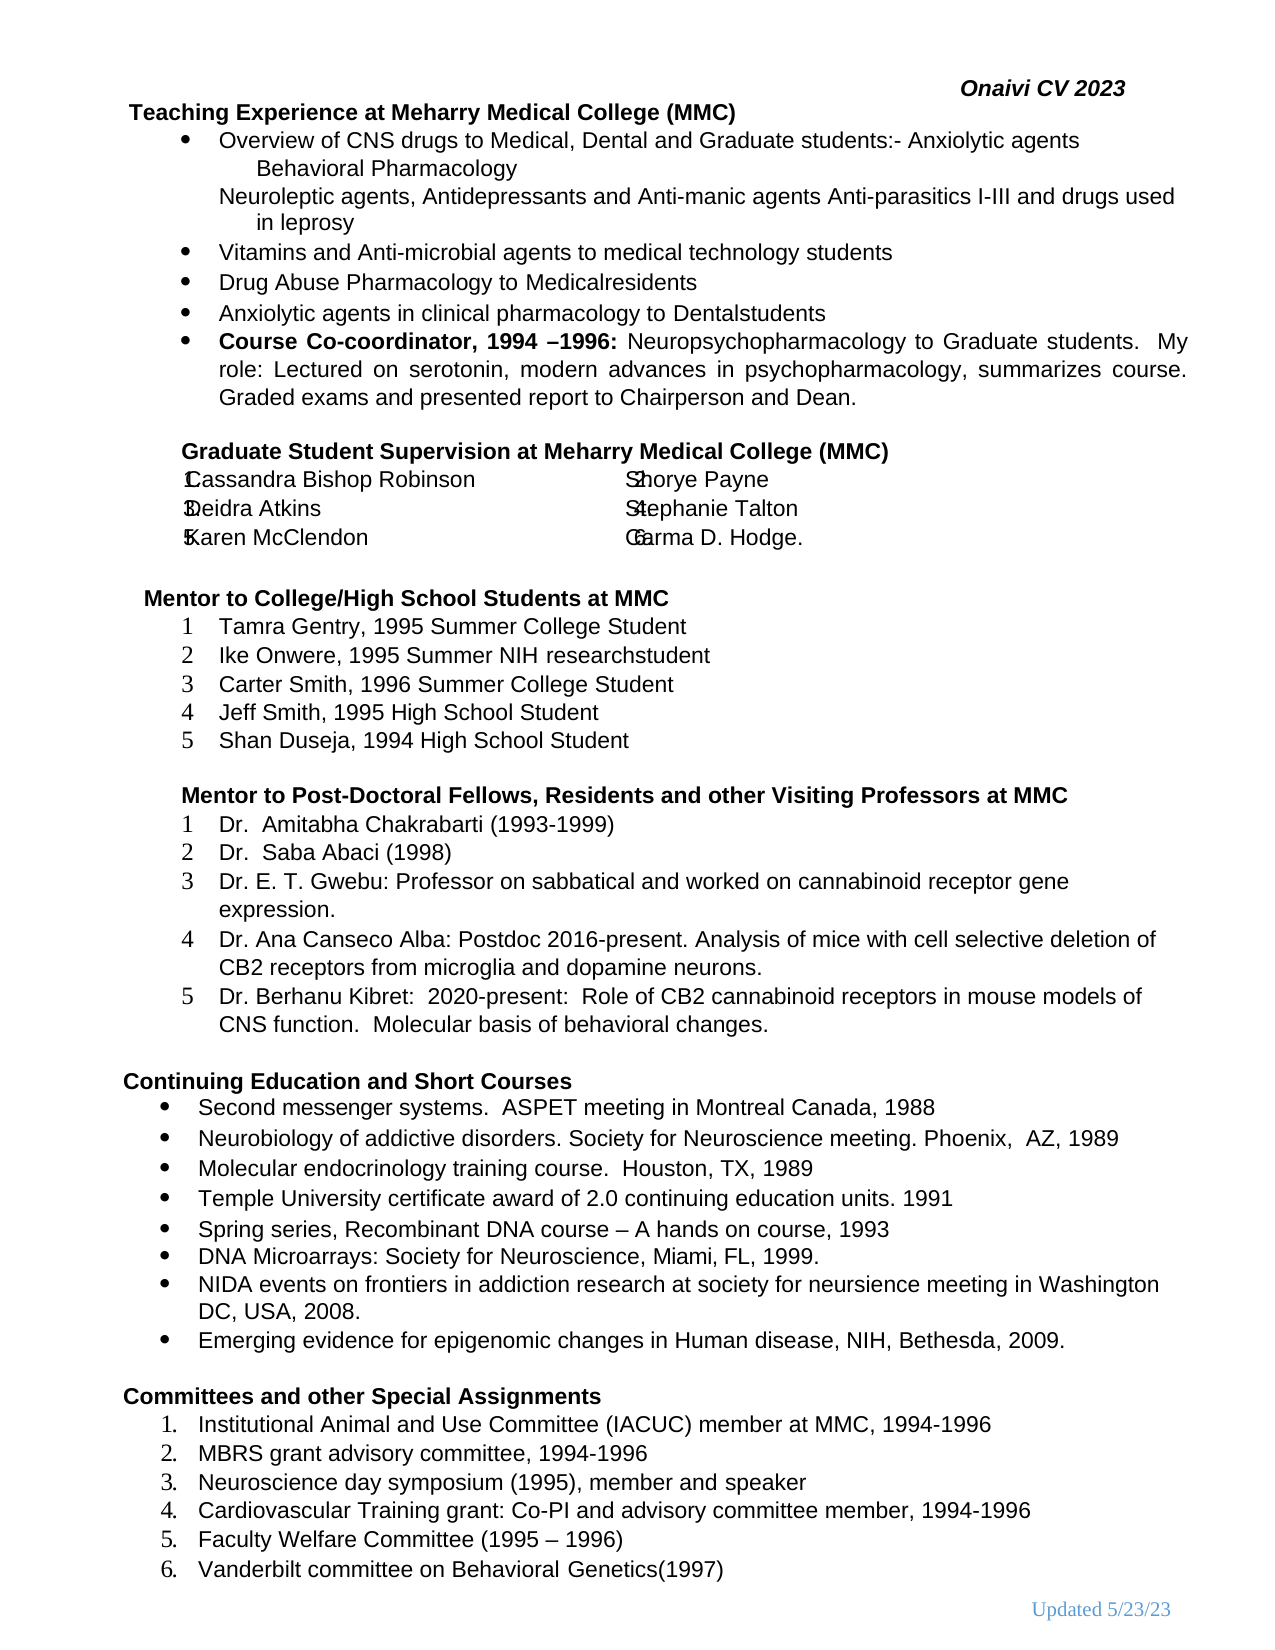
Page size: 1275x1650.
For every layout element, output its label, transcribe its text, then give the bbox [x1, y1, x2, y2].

subtitle Committees and other Special Assignments [123, 1383, 1212, 1409]
list Carter Smith, 1996 Summer College Student [181, 669, 1212, 698]
table_header 1. [161, 467, 212, 494]
table_cell Carma D. Hodge. [658, 523, 862, 550]
list Molecular endocrinology training course. Houston, TX, 1989 [160, 1152, 1212, 1182]
list Second messenger systems. ASPET meeting in Montreal Canada, 1988 [160, 1094, 1212, 1121]
subtitle Mentor to Post-Doctoral Fellows, Residents and other Visiting Professors at MMC [181, 782, 1212, 809]
list Cardiovascular Training grant: Co-PI and advisory committee member, 1994-1996 [160, 1496, 1212, 1525]
list Institutional Animal and Use Committee (IACUC) member at MMC, 1994-1996 [160, 1409, 1212, 1438]
text Neuroleptic agents, Antidepressants and Anti-manic agents Anti-parasitics I-III and drugs used in leprosy [218, 183, 1188, 236]
table_header 2. [573, 467, 657, 494]
list Ike Onwere, 1995 Summer NIH researchstudent [181, 640, 1212, 669]
table_cell 4. [573, 494, 657, 523]
list MBRS grant advisory committee, 1994-1996 [160, 1439, 1212, 1467]
list Tamra Gentry, 1995 Summer College Student [181, 612, 1212, 640]
table_cell 5. [161, 523, 212, 550]
list NIDA events on frontiers in addiction research at society for neursience meeting in Washington DC, USA, 2008. [160, 1271, 1185, 1324]
list Dr. Ana Canseco Alba: Postdoc 2016-present. Analysis of mice with cell selective deletion of CB2 receptors from microglia and dopamine neurons. [181, 924, 1191, 980]
text Mentor to College/High School Students at MMC [143, 585, 1212, 612]
subtitle Teaching Experience at Meharry Medical College (MMC) [129, 100, 1212, 126]
subtitle Graduate Student Supervision at Meharry Medical College (MMC) [181, 438, 1212, 464]
list Drug Abuse Pharmacology to Medicalresidents [181, 267, 1212, 297]
list Jeff Smith, 1995 High School Student [181, 698, 1212, 726]
list Shan Duseja, 1994 High School Student [181, 726, 1212, 754]
subtitle Continuing Education and Short Courses [123, 1068, 1212, 1094]
list Anxiolytic agents in clinical pharmacology to Dentalstudents [181, 297, 1212, 327]
list Dr. Amitabha Chakrabarti (1993-1999) [181, 809, 1212, 838]
list Vitamins and Anti-microbial agents to medical technology students [181, 236, 1212, 266]
table_header Cassandra Bishop Robinson [212, 467, 573, 494]
table_cell 6. [573, 523, 657, 550]
list Neuroscience day symposium (1995), member and speaker [160, 1467, 1212, 1496]
table_cell Stephanie Talton [658, 494, 862, 523]
table_cell 3. [161, 494, 212, 523]
list Temple University certificate award of 2.0 continuing education units. 1991 [160, 1182, 1212, 1213]
table_cell Deidra Atkins [212, 494, 573, 523]
list Overview of CNS drugs to Medical, Dental and Graduate students:- Anxiolytic agents Behavioral Pharmacology [181, 127, 1106, 182]
list Emerging evidence for epigenomic changes in Human disease, NIH, Bethesda, 2009. [160, 1324, 1212, 1354]
list Dr. Berhanu Kibret: 2020-present: Role of CB2 cannabinoid receptors in mouse models of CNS function. Molecular basis of behavioral changes. [181, 981, 1191, 1038]
list Dr. E. T. Gwebu: Professor on sabbatical and worked on cannabinoid receptor gene expression. [181, 866, 1112, 923]
table_header Shorye Payne [658, 467, 862, 494]
list Neurobiology of addictive disorders. Society for Neuroscience meeting. Phoenix, AZ, 1989 [160, 1122, 1212, 1152]
list Faculty Welfare Committee (1995 – 1996) [160, 1525, 1212, 1553]
list Vanderbilt committee on Behavioral Genetics(1997) [160, 1554, 1212, 1582]
list Spring series, Recombinant DNA course – A hands on course, 1993 [160, 1213, 1212, 1243]
list DNA Microarrays: Society for Neuroscience, Miami, FL, 1999. [160, 1243, 1212, 1270]
list Dr. Saba Abaci (1998) [181, 838, 1212, 866]
list Course Co-coordinator, 1994 –1996: Neuropsychopharmacology to Graduate students. My role: Lectured on serotonin, modern advances in psychopharmacology, summarizes course. Graded exams and presented report to Chairperson and Dean. [181, 328, 1188, 410]
table_cell Karen McClendon [212, 523, 573, 550]
